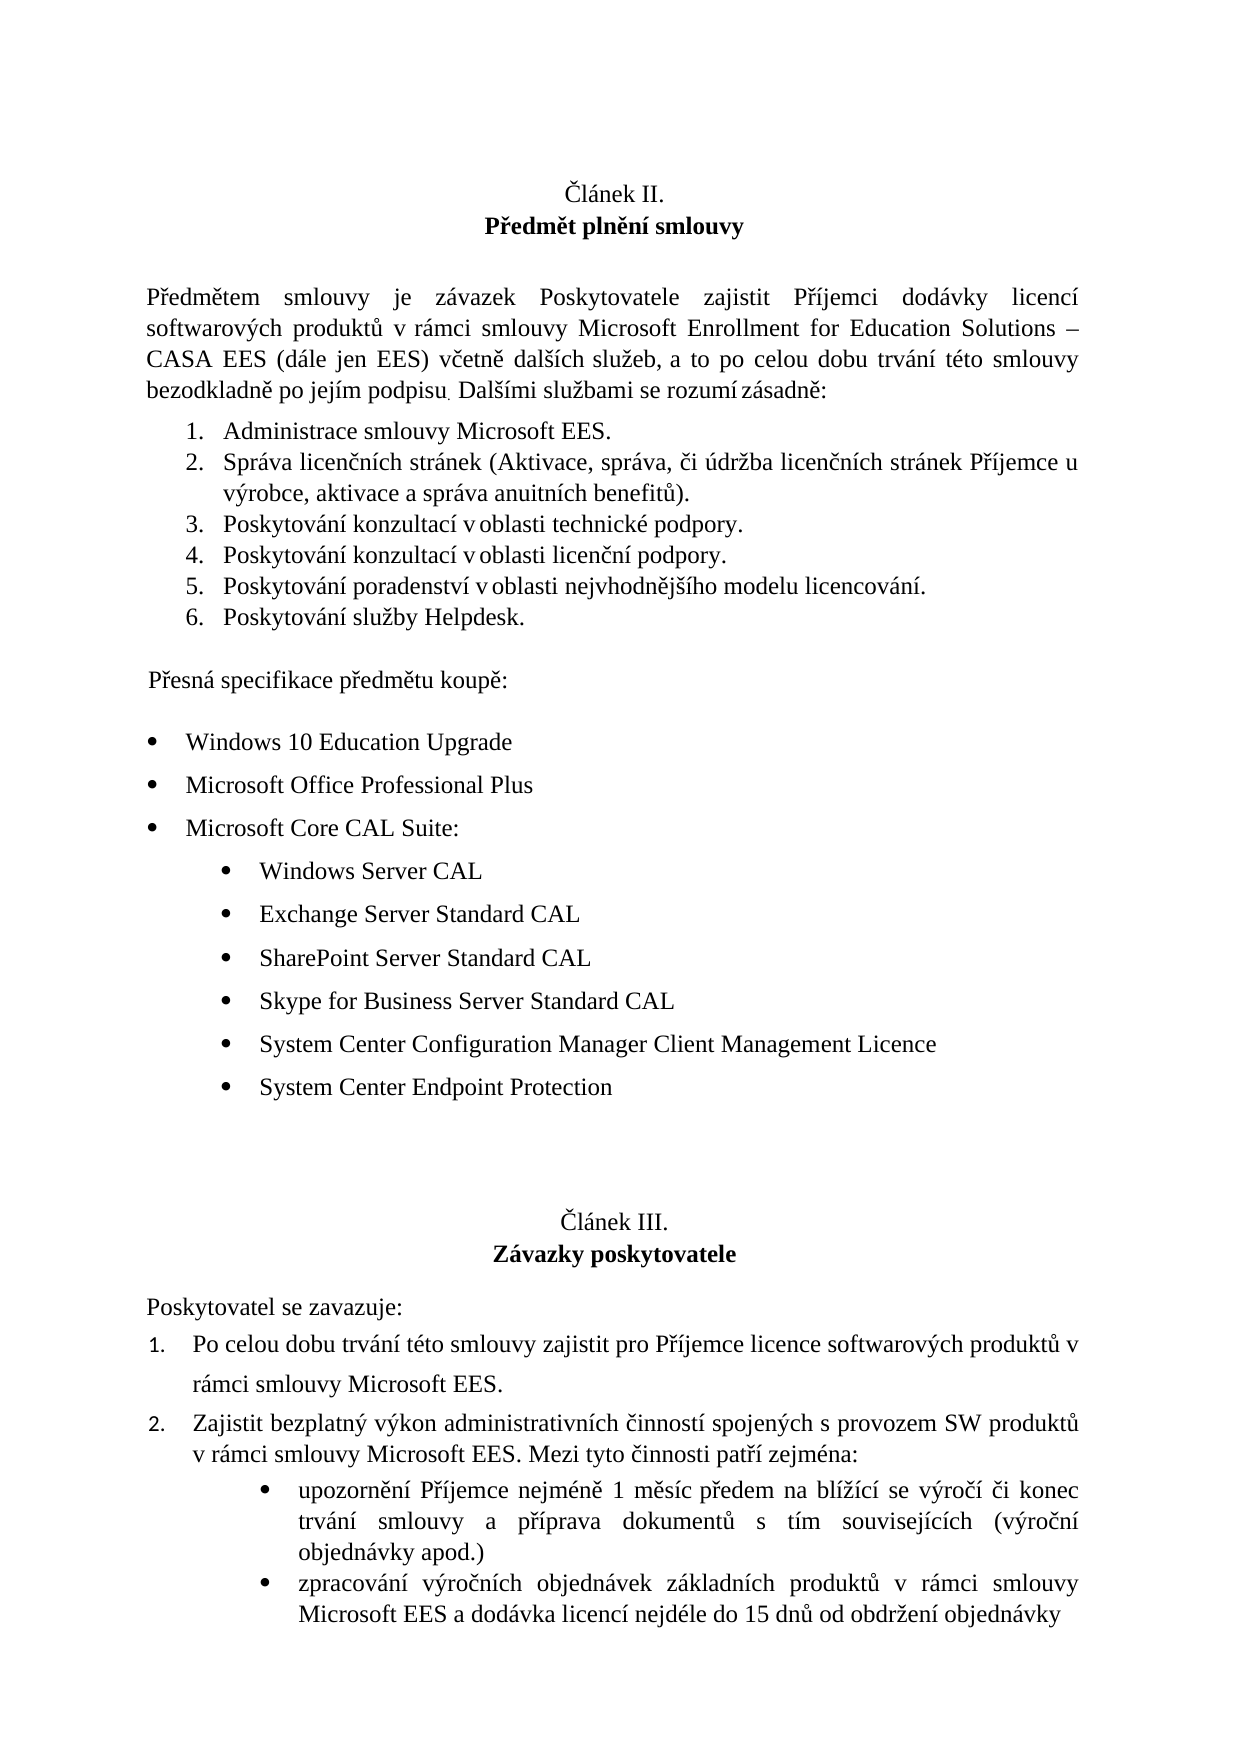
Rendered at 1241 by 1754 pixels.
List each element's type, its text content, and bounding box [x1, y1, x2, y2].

list Poskytování služby Helpdesk. [185, 602, 1079, 631]
list Administrace smlouvy Microsoft EES. [185, 416, 1079, 445]
list upozornění Příjemce nejméně 1 měsíc předem na blížící se výročí či konec trvání smlouvy a příprava dokumentů s tím souvisejících (výroční objednávky apod.) [261, 1475, 1079, 1566]
list Správa licenčních stránek (Aktivace, správa, či údržba licenčních stránek Příjemce u výrobce, aktivace a správa anuitních benefitů). [185, 447, 1079, 507]
text Předmětem smlouvy je závazek Poskytovatele zajistit Příjemci dodávky licencí softwarových produktů v rámci smlouvy Microsoft Enrollment for Education Solutions – CASA EES (dále jen EES) včetně dalších služeb, a to po celou dobu trvání této smlouvy bezodkladně po jejím podpisu. Dalšími službami se rozumí zásadně: [146, 282, 1079, 404]
text Článek III. [148, 1207, 1081, 1236]
list Poskytování poradenství v oblasti nejvhodnějšího modelu licencování. [185, 571, 1079, 600]
text Článek II. [148, 179, 1081, 208]
list Windows 10 Education Upgrade [148, 727, 1084, 756]
list Skype for Business Server Standard CAL [222, 986, 1084, 1014]
subtitle Závazky poskytovatele [148, 1239, 1081, 1267]
list System Center Endpoint Protection [222, 1072, 1084, 1101]
subtitle Předmět plnění smlouvy [148, 211, 1081, 239]
text Přesná specifikace předmětu koupě: [148, 665, 1084, 694]
list Zajistit bezplatný výkon administrativních činností spojených s provozem SW produktů v rámci smlouvy Microsoft EES. Mezi tyto činnosti patří zejména: [148, 1408, 1079, 1468]
list zpracování výročních objednávek základních produktů v rámci smlouvy Microsoft EES a dodávka licencí nejdéle do 15 dnů od obdržení objednávky [261, 1568, 1079, 1628]
list Poskytování konzultací v oblasti technické podpory. [185, 509, 1079, 538]
list Microsoft Core CAL Suite: [148, 813, 1084, 842]
list Po celou dobu trvání této smlouvy zajistit pro Příjemce licence softwarových produktů v rámci smlouvy Microsoft EES. [148, 1329, 1079, 1397]
text Poskytovatel se zavazuje: [146, 1292, 1084, 1321]
list Exchange Server Standard CAL [222, 899, 1084, 928]
list Poskytování konzultací v oblasti licenční podpory. [185, 540, 1079, 569]
list Windows Server CAL [222, 856, 1084, 885]
list SharePoint Server Standard CAL [222, 943, 1084, 971]
list System Center Configuration Manager Client Management Licence [222, 1029, 1084, 1058]
list Microsoft Office Professional Plus [148, 770, 1084, 799]
